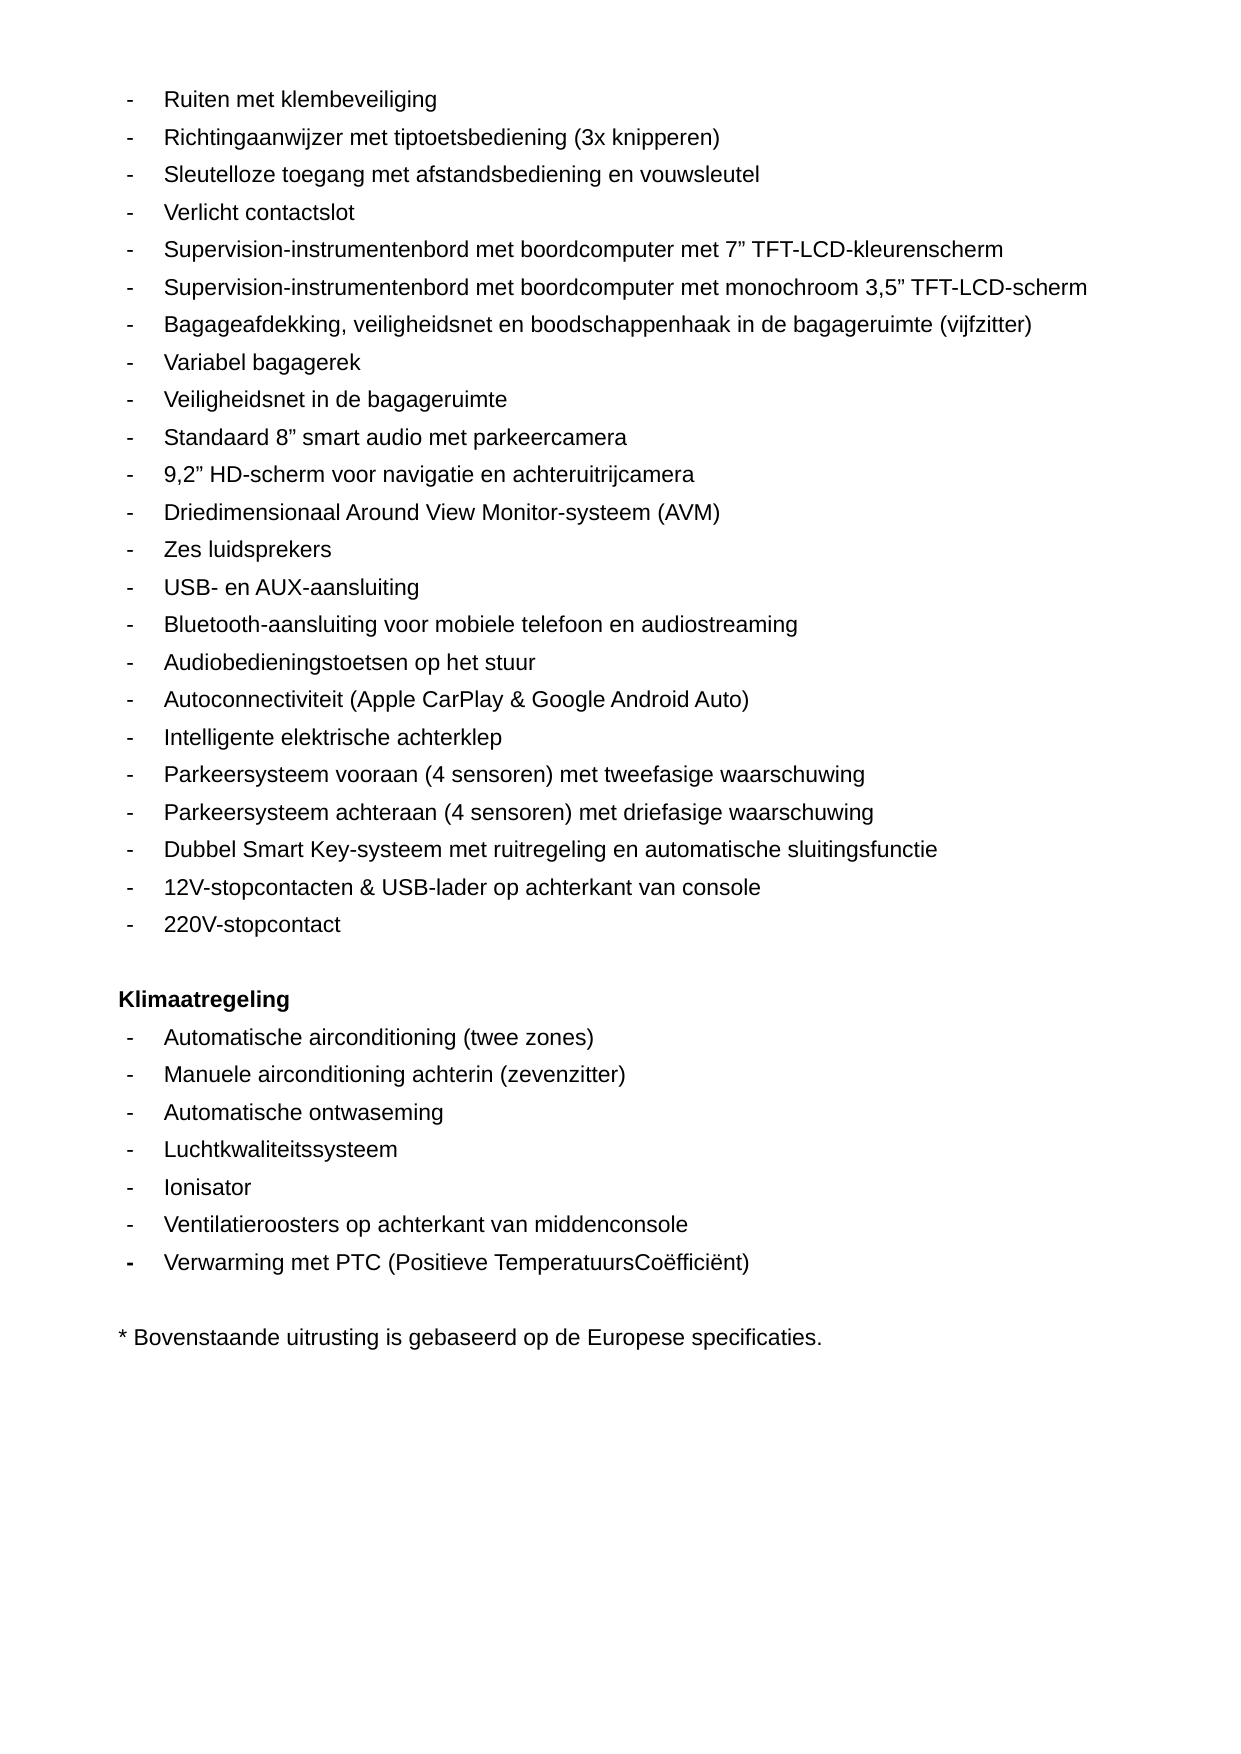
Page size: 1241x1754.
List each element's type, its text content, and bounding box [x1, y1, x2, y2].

list 220V-stopcontact [126, 900, 1140, 937]
list Ruiten met klembeveiliging [126, 75, 1140, 112]
list Parkeersysteem achteraan (4 sensoren) met driefasige waarschuwing [126, 787, 1140, 825]
list Parkeersysteem vooraan (4 sensoren) met tweefasige waarschuwing [126, 750, 1140, 787]
list 9,2” HD-scherm voor navigatie en achteruitrijcamera [126, 450, 1140, 487]
list Veiligheidsnet in de bagageruimte [126, 375, 1140, 412]
list Verlicht contactslot [126, 187, 1140, 225]
list Automatische airconditioning (twee zones) [126, 1012, 1140, 1050]
list Variabel bagagerek [126, 337, 1140, 375]
list Automatische ontwaseming [126, 1087, 1140, 1125]
list Richtingaanwijzer met tiptoetsbediening (3x knipperen) [126, 112, 1140, 150]
list Standaard 8” smart audio met parkeercamera [126, 412, 1140, 450]
list Dubbel Smart Key-systeem met ruitregeling en automatische sluitingsfunctie [126, 825, 1140, 862]
list Bagageafdekking, veiligheidsnet en boodschappenhaak in de bagageruimte (vijfzitter) [126, 300, 1140, 337]
list Ionisator [126, 1162, 1140, 1200]
list Intelligente elektrische achterklep [126, 712, 1140, 750]
text * Bovenstaande uitrusting is gebaseerd op de Europese specificaties. [118, 1312, 1140, 1350]
list Driedimensionaal Around View Monitor-systeem (AVM) [126, 487, 1140, 525]
list Supervision-instrumentenbord met boordcomputer met monochroom 3,5” TFT-LCD-scherm [126, 262, 1140, 300]
list Autoconnectiviteit (Apple CarPlay & Google Android Auto) [126, 675, 1140, 712]
list Verwarming met PTC (Positieve TemperatuursCoëfficiënt) [126, 1237, 1140, 1275]
list Sleutelloze toegang met afstandsbediening en vouwsleutel [126, 150, 1140, 187]
list Audiobedieningstoetsen op het stuur [126, 637, 1140, 675]
list Bluetooth-aansluiting voor mobiele telefoon en audiostreaming [126, 600, 1140, 637]
list 12V-stopcontacten & USB-lader op achterkant van console [126, 862, 1140, 900]
list Ventilatieroosters op achterkant van middenconsole [126, 1200, 1140, 1237]
list Luchtkwaliteitssysteem [126, 1125, 1140, 1162]
list USB- en AUX-aansluiting [126, 562, 1140, 600]
text Klimaatregeling [118, 975, 1140, 1012]
list Supervision-instrumentenbord met boordcomputer met 7” TFT-LCD-kleurenscherm [126, 225, 1140, 262]
list Manuele airconditioning achterin (zevenzitter) [126, 1050, 1140, 1087]
list Zes luidsprekers [126, 525, 1140, 562]
